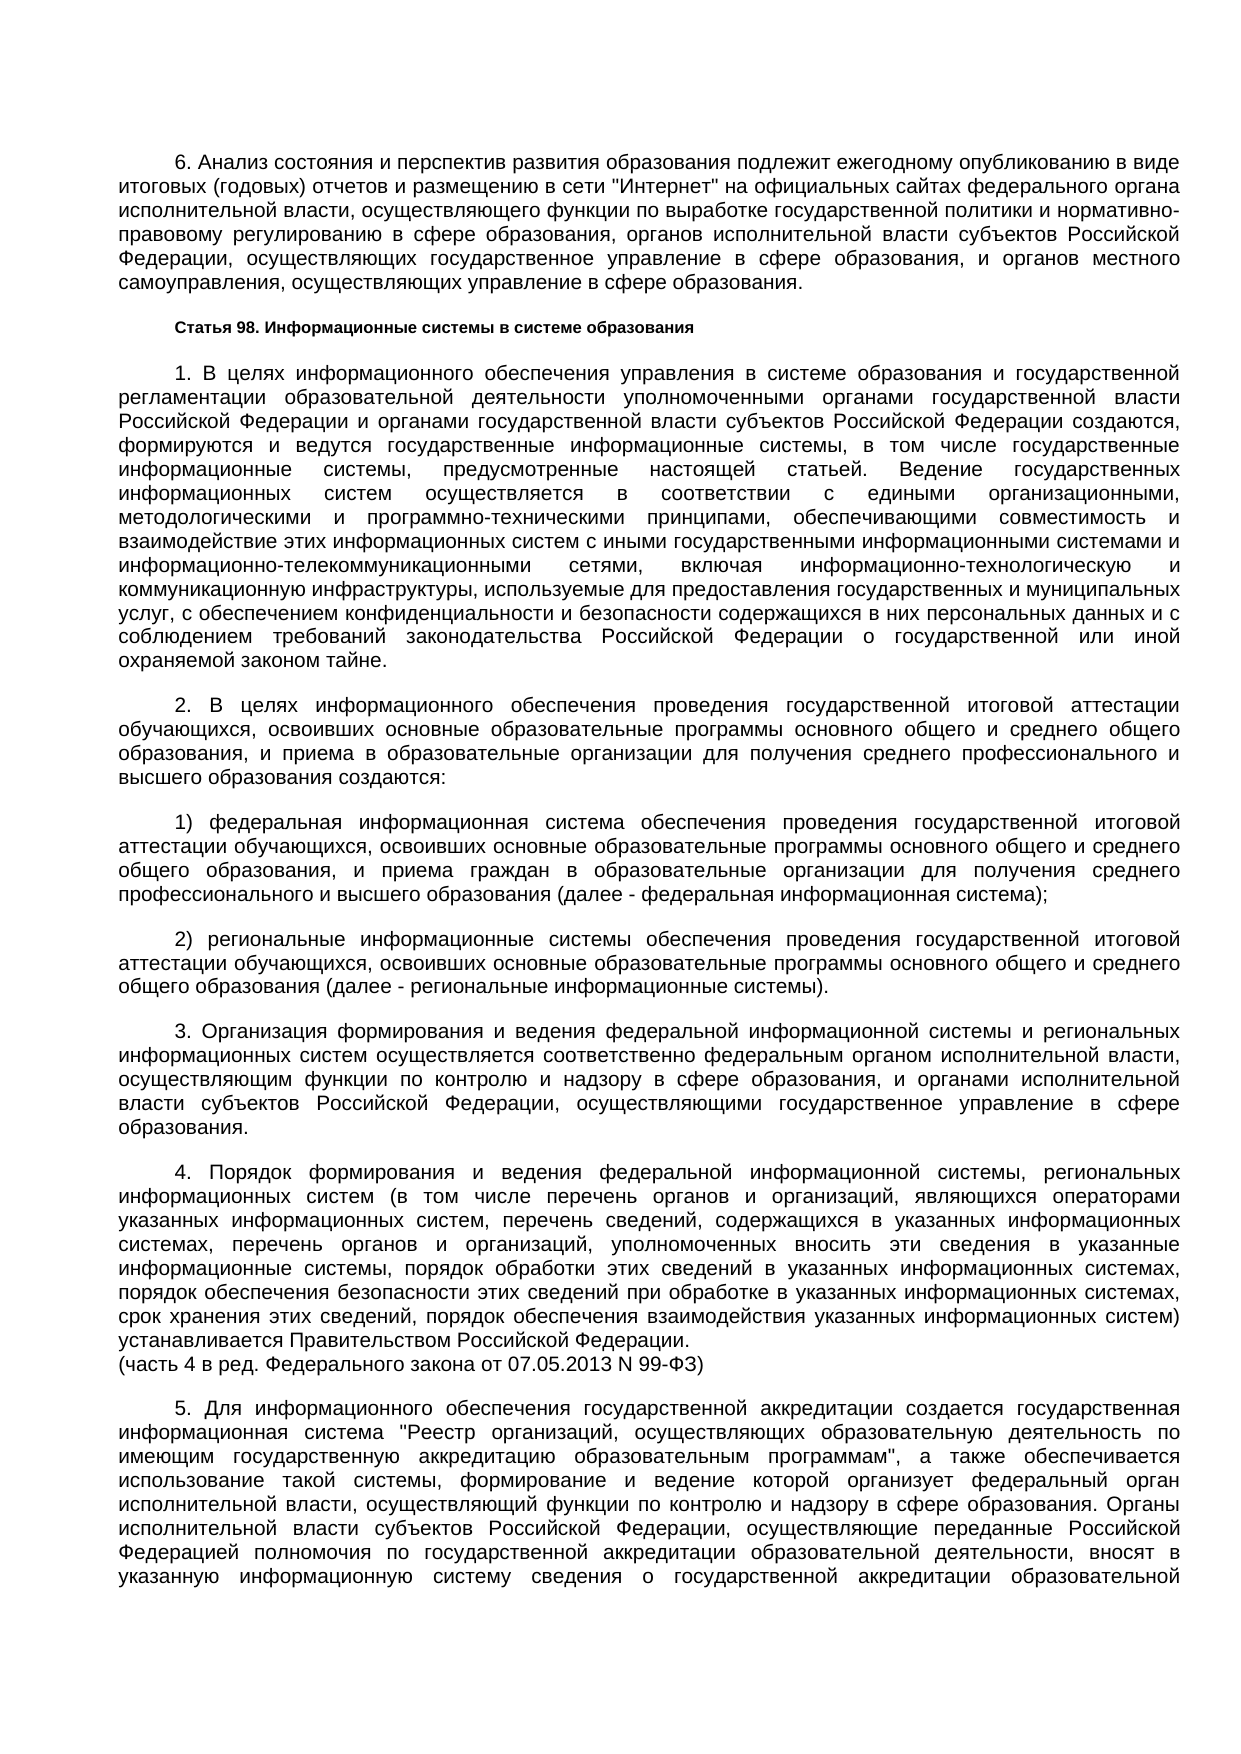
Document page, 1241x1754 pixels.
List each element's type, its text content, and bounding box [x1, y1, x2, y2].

text 4. Порядок формирования и ведения федеральной информационной системы, региональных информационных систем (в том числе перечень органов и организаций, являющихся операторами указанных информационных систем, перечень сведений, содержащихся в указанных информационных системах, перечень органов и организаций, уполномоченных вносить эти сведения в указанные информационные системы, порядок обработки этих сведений в указанных информационных системах, порядок обеспечения безопасности этих сведений при обработке в указанных информационных системах, срок хранения этих сведений, порядок обеспечения взаимодействия указанных информационных систем) устанавливается Правительством Российской Федерации. [118, 1160, 1181, 1351]
text 1. В целях информационного обеспечения управления в системе образования и государственной регламентации образовательной деятельности уполномоченными органами государственной власти Российской Федерации и органами государственной власти субъектов Российской Федерации создаются, формируются и ведутся государственные информационные системы, в том числе государственные информационные системы, предусмотренные настоящей статьей. Ведение государственных информационных систем осуществляется в соответствии с едиными организационными, методологическими и программно-техническими принципами, обеспечивающими совместимость и взаимодействие этих информационных систем с иными государственными информационными системами и информационно-телекоммуникационными сетями, включая информационно-технологическую и коммуникационную инфраструктуры, используемые для предоставления государственных и муниципальных услуг, с обеспечением конфиденциальности и безопасности содержащихся в них персональных данных и с соблюдением требований законодательства Российской Федерации о государственной или иной охраняемой законом тайне. [118, 361, 1181, 672]
text 1) федеральная информационная система обеспечения проведения государственной итоговой аттестации обучающихся, освоивших основные образовательные программы основного общего и среднего общего образования, и приема граждан в образовательные организации для получения среднего профессионального и высшего образования (далее - федеральная информационная система); [118, 810, 1181, 906]
text 6. Анализ состояния и перспектив развития образования подлежит ежегодному опубликованию в виде итоговых (годовых) отчетов и размещению в сети "Интернет" на официальных сайтах федерального органа исполнительной власти, осуществляющего функции по выработке государственной политики и нормативно-правовому регулированию в сфере образования, органов исполнительной власти субъектов Российской Федерации, осуществляющих государственное управление в сфере образования, и органов местного самоуправления, осуществляющих управление в сфере образования. [118, 150, 1181, 294]
text (часть 4 в ред. Федерального закона от 07.05.2013 N 99-ФЗ) [118, 1351, 1181, 1375]
title Статья 98. Информационные системы в системе образования [118, 318, 1181, 337]
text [118, 1396, 1181, 1588]
text 2. В целях информационного обеспечения проведения государственной итоговой аттестации обучающихся, освоивших основные образовательные программы основного общего и среднего общего образования, и приема в образовательные организации для получения среднего профессионального и высшего образования создаются: [118, 693, 1181, 789]
text 3. Организация формирования и ведения федеральной информационной системы и региональных информационных систем осуществляется соответственно федеральным органом исполнительной власти, осуществляющим функции по контролю и надзору в сфере образования, и органами исполнительной власти субъектов Российской Федерации, осуществляющими государственное управление в сфере образования. [118, 1019, 1181, 1139]
text 2) региональные информационные системы обеспечения проведения государственной итоговой аттестации обучающихся, освоивших основные образовательные программы основного общего и среднего общего образования (далее - региональные информационные системы). [118, 926, 1181, 998]
